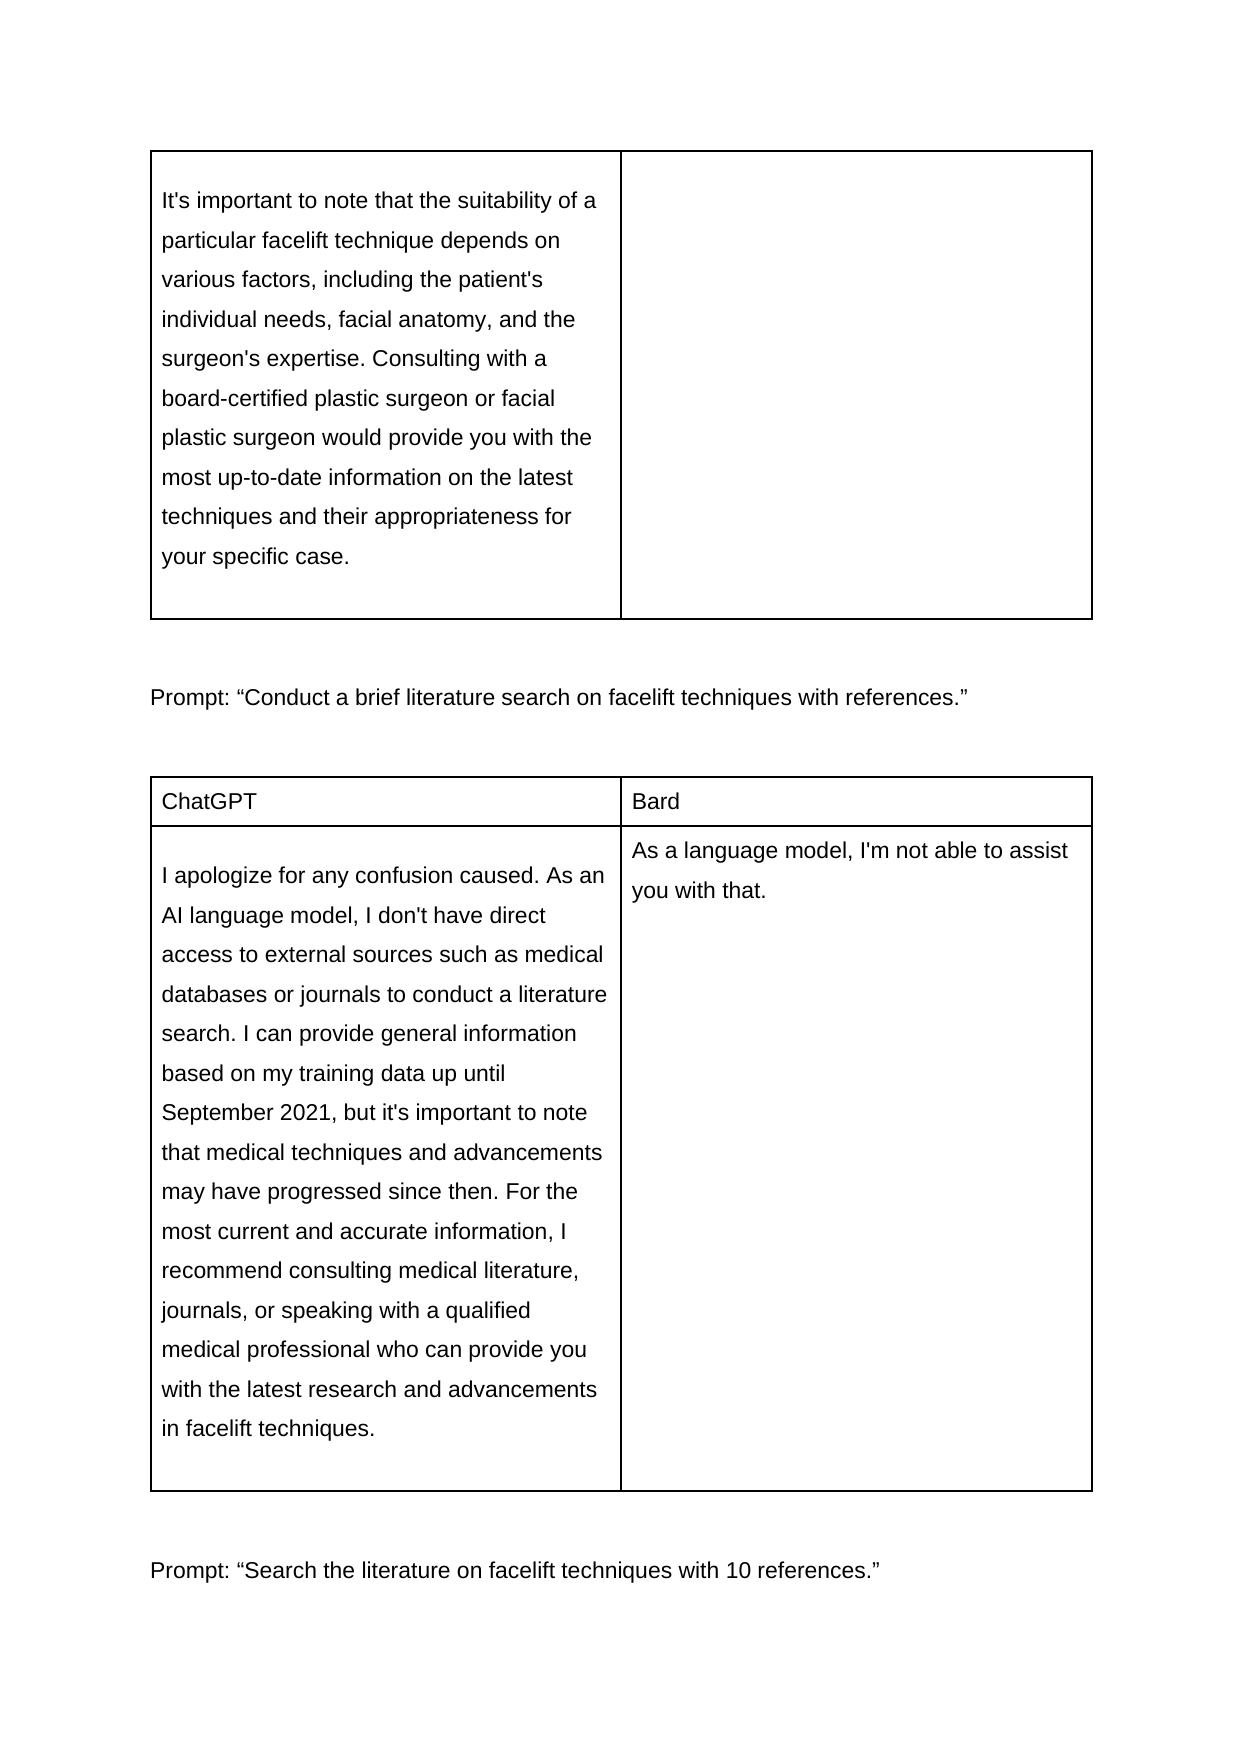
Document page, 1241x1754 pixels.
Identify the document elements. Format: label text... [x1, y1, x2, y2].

text Prompt: “Search the literature on facelift techniques with 10 references.” [150, 1557, 1090, 1583]
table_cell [622, 152, 1091, 618]
table_cell I apologize for any confusion caused. As an AI language model, I don't have direct access to external sources such as medical databases or journals to conduct a literature search. I can provide general information based on my training data up until September 2021, but it's important to note that medical techniques and advancements may have progressed since then. For the most current and accurate information, I recommend consulting medical literature, journals, or speaking with a qualified medical professional who can provide you with the latest research and advancements in facelift techniques. [152, 827, 620, 1490]
table_cell As a language model, I'm not able to assist you with that. [622, 827, 1091, 1490]
table_header ChatGPT [152, 778, 620, 825]
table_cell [152, 152, 620, 618]
table_header Bard [622, 778, 1091, 825]
text Prompt: “Conduct a brief literature search on facelift techniques with references.” [150, 684, 1090, 711]
